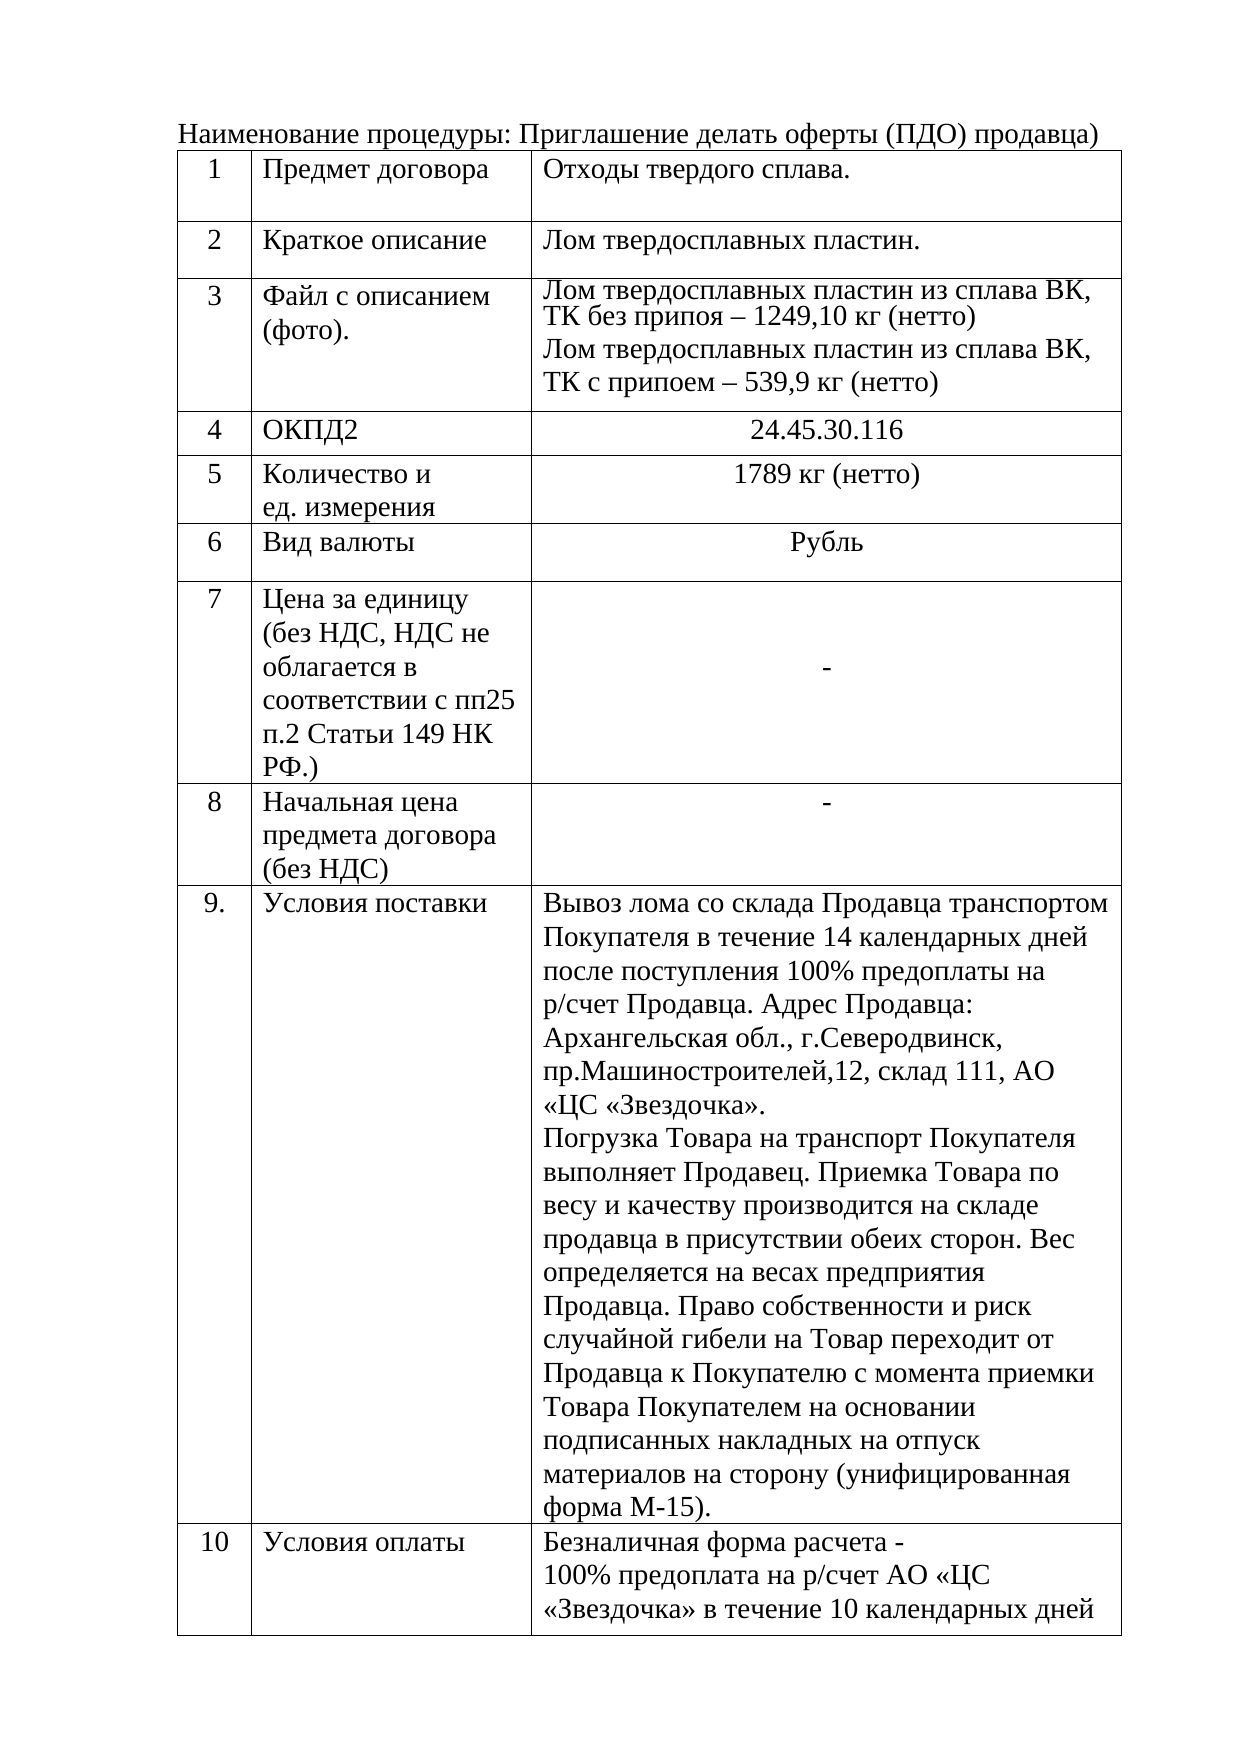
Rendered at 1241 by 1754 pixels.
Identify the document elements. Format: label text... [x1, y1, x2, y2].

table_cell 6 [178, 524, 251, 581]
table_cell - [532, 784, 1121, 884]
table_cell 5 [178, 456, 251, 523]
table_cell Условия оплаты [252, 1524, 531, 1635]
table_cell 24.45.30.116 [532, 412, 1121, 455]
table_cell 9. [178, 886, 251, 1523]
table_cell Вид валюты [252, 524, 531, 581]
table_cell Лом твердосплавных пластин. [532, 222, 1121, 277]
table_cell 2 [178, 222, 251, 277]
table_cell 1789 кг (нетто) [532, 456, 1121, 523]
table_cell Краткое описание [252, 222, 531, 277]
table_header Отходы твердого сплава. [532, 151, 1121, 221]
text Наименование процедуры: Приглашение делать оферты (ПДО) продавца) [177, 117, 1122, 150]
table_cell 10 [178, 1524, 251, 1635]
table_cell Условия поставки [252, 886, 531, 1523]
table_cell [532, 1524, 1121, 1635]
table_cell Рубль [532, 524, 1121, 581]
table_cell ОКПД2 [252, 412, 531, 455]
table_cell Файл с описанием (фото). [252, 279, 531, 411]
table_header Предмет договора [252, 151, 531, 221]
table_cell 8 [178, 784, 251, 884]
table_cell 4 [178, 412, 251, 455]
table_cell Лом твердосплавных пластин из сплава ВК, ТК без припоя – 1249,10 кг (нетто) Лом твердосплавных пластин из сплава ВК, ТК с припоем – 539,9 кг (нетто) [532, 279, 1121, 411]
table_cell 7 [178, 582, 251, 783]
table_header 1 [178, 151, 251, 221]
table_cell - [532, 582, 1121, 783]
table_cell Вывоз лома со склада Продавца транспортом Покупателя в течение 14 календарных дней после поступления 100% предоплаты на р/счет Продавца. Адрес Продавца: Архангельская обл., г.Северодвинск, пр.Машиностроителей,12, склад 111, АО «ЦС «Звездочка». Погрузка Товара на транспорт Покупателя выполняет Продавец. Приемка Товара по весу и качеству производится на складе продавца в присутствии обеих сторон. Вес определяется на весах предприятия Продавца. Право собственности и риск случайной гибели на Товар переходит от Продавца к Покупателю с момента приемки Товара Покупателем на основании подписанных накладных на отпуск материалов на сторону (унифицированная форма М-15). [532, 886, 1121, 1523]
table_cell Начальная цена предмета договора (без НДС) [252, 784, 531, 884]
table_cell Цена за единицу (без НДС, НДС не облагается в соответствии с пп25 п.2 Статьи 149 НК РФ.) [252, 582, 531, 783]
table_cell Количество и ед. измерения [252, 456, 531, 523]
table_cell 3 [178, 279, 251, 411]
